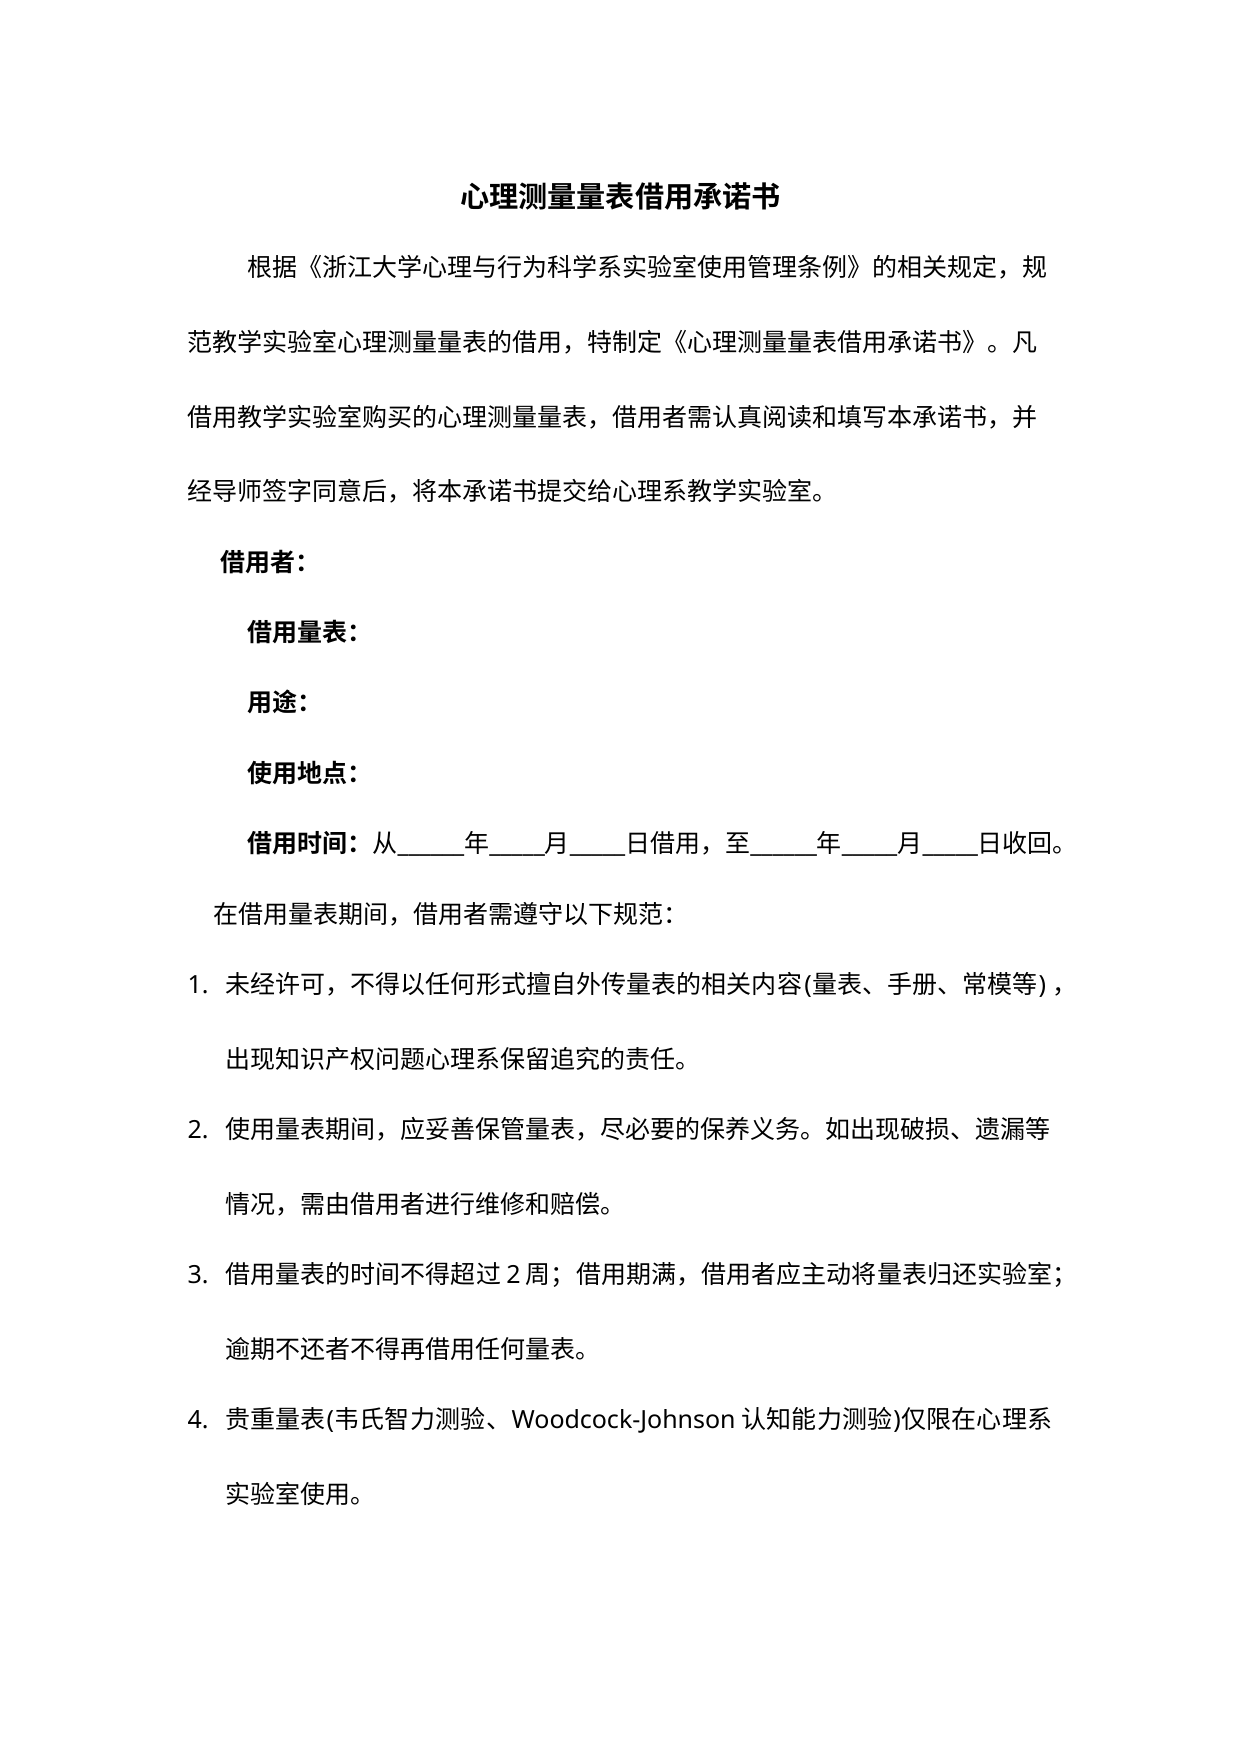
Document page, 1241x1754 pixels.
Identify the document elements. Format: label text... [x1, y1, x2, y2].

list 未经许可，不得以任何形式擅自外传量表的相关内容(量表、手册、常模等) ，出现知识产权问题心理系保留追究的责任。 [187, 950, 1053, 1090]
text 借用时间：从______年_____月_____日借用，至______年_____月_____日收回。 [187, 809, 1053, 874]
list 贵重量表(韦氏智力测验、Woodcock-Johnson认知能力测验)仅限在心理系实验室使用。 [187, 1386, 1053, 1525]
text 借用者： [187, 528, 1053, 593]
list 借用量表的时间不得超过2周；借用期满，借用者应主动将量表归还实验室；逾期不还者不得再借用任何量表。 [187, 1240, 1053, 1380]
list 使用量表期间，应妥善保管量表，尽必要的保养义务。如出现破损、遗漏等情况，需由借用者进行维修和赔偿。 [187, 1095, 1053, 1235]
text 在借用量表期间，借用者需遵守以下规范： [187, 880, 1053, 945]
text 根据《浙江大学心理与行为科学系实验室使用管理条例》的相关规定，规范教学实验室心理测量量表的借用，特制定《心理测量量表借用承诺书》。凡借用教学实验室购买的心理测量量表，借用者需认真阅读和填写本承诺书，并经导师签字同意后，将本承诺书提交给心理系教学实验室。 [187, 233, 1053, 522]
text 借用量表： [187, 598, 1053, 663]
text 心理测量量表借用承诺书 [187, 162, 1053, 227]
text 使用地点： [187, 739, 1053, 804]
text 用途： [187, 668, 1053, 733]
